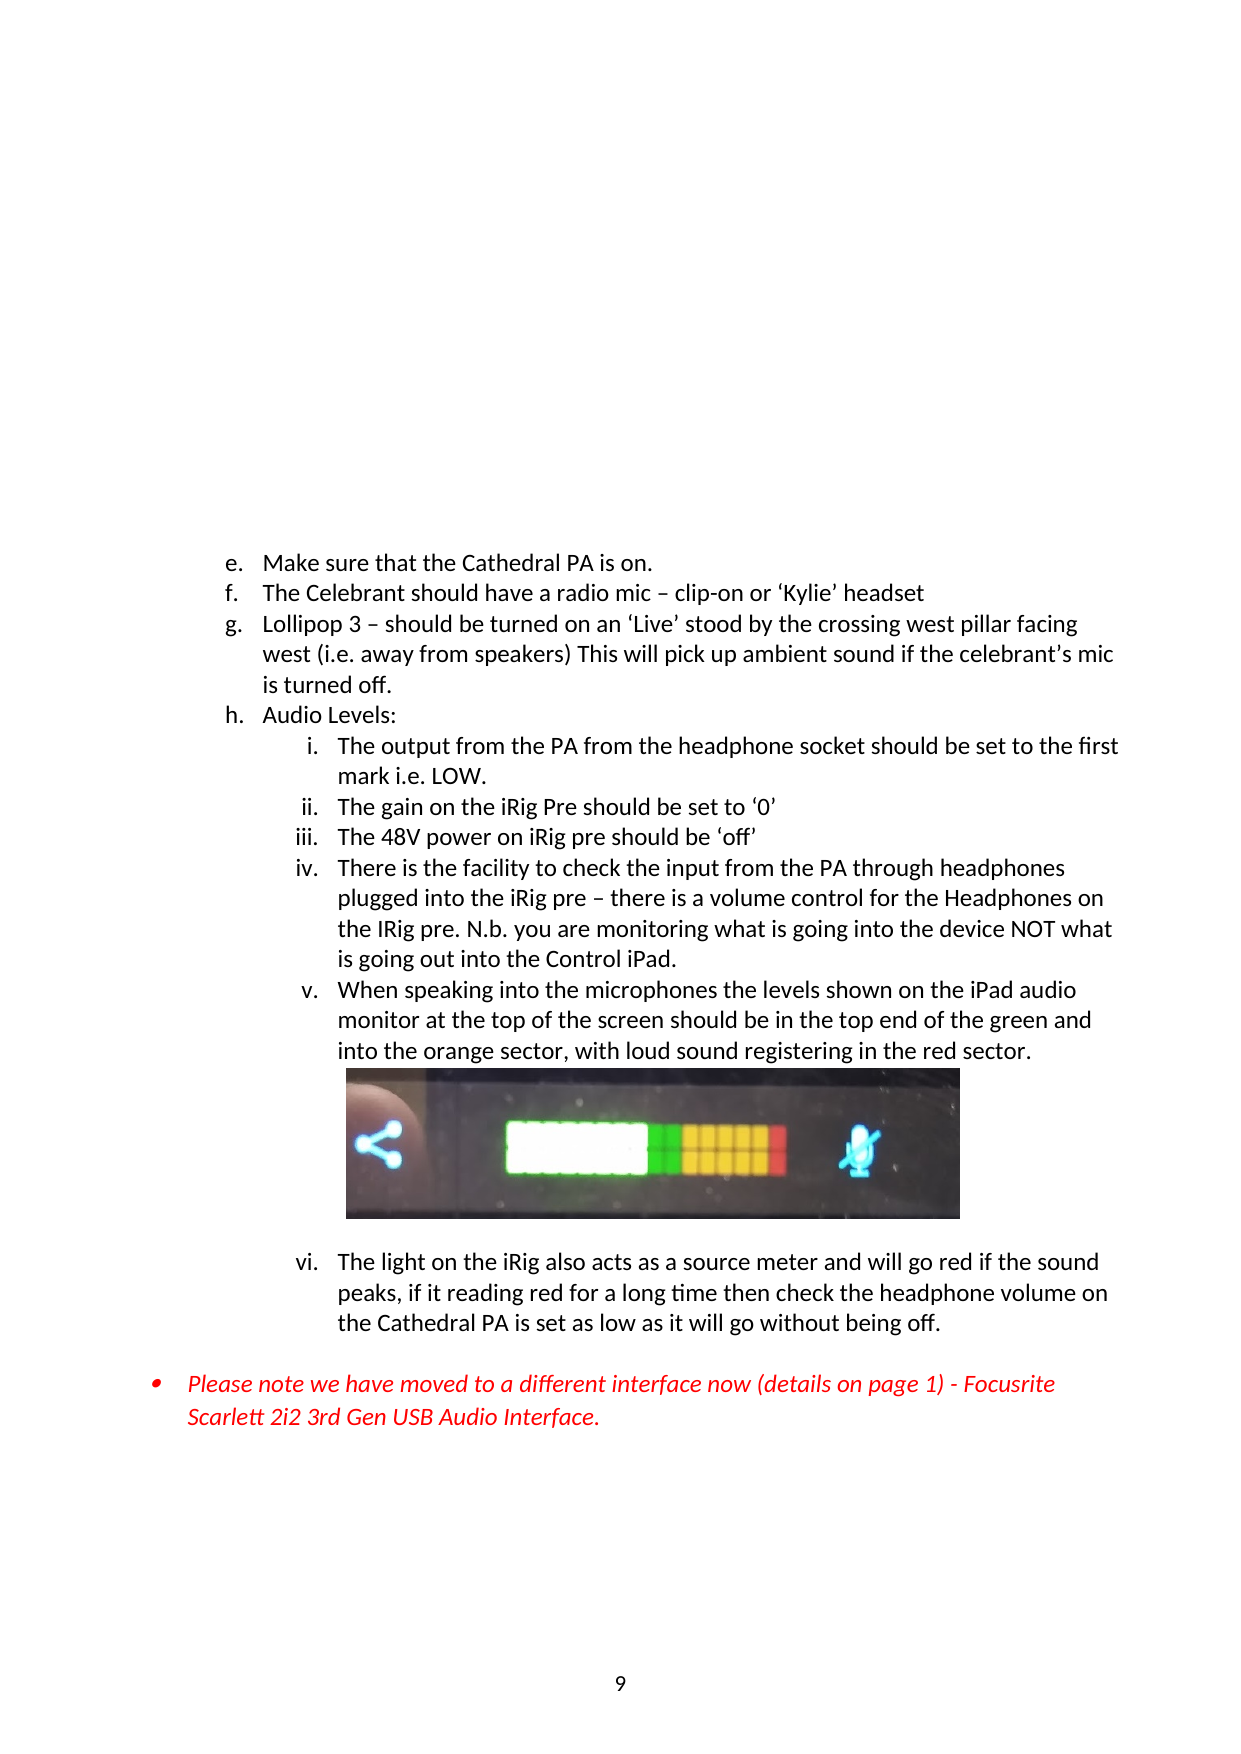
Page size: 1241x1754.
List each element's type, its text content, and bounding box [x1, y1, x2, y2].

list The 48V power on iRig pre should be ‘off’ [319, 821, 1128, 852]
list Make sure that the Cathedral PA is on. [225, 547, 1128, 577]
list When speaking into the microphones the levels shown on the iPad audio monitor at the top of the screen should be in the top end of the green and into the orange sector, with loud sound registering in the red sector. [319, 974, 1128, 1066]
list The Celebrant should have a radio mic – clip-on or ‘Kylie’ headset [225, 577, 1128, 608]
list The gain on the iRig Pre should be set to ‘0’ [319, 791, 1128, 821]
list There is the facility to check the input from the PA through headphones plugged into the iRig pre – there is a volume control for the Headphones on the IRig pre. N.b. you are monitoring what is going into the device NOT what is going out into the Control iPad. [319, 852, 1128, 974]
list Please note we have moved to a different interface now (details on page 1) - Focusrite Scarlett 2i2 3rd Gen USB Audio Interface. [150, 1368, 1128, 1432]
list Lollipop 3 – should be turned on an ‘Live’ stood by the crossing west pillar facing west (i.e. away from speakers) This will pick up ambient sound if the celebrant’s mic is turned off. [225, 608, 1128, 699]
list Audio Levels: [225, 699, 1128, 730]
list The light on the iRig also acts as a source meter and will go red if the sound peaks, if it reading red for a long time then check the headphone volume on the Cathedral PA is set as low as it will go without being off. [319, 1246, 1128, 1338]
picture [344, 1068, 960, 1219]
list The output from the PA from the headphone socket should be set to the first mark i.e. LOW. [319, 730, 1128, 791]
